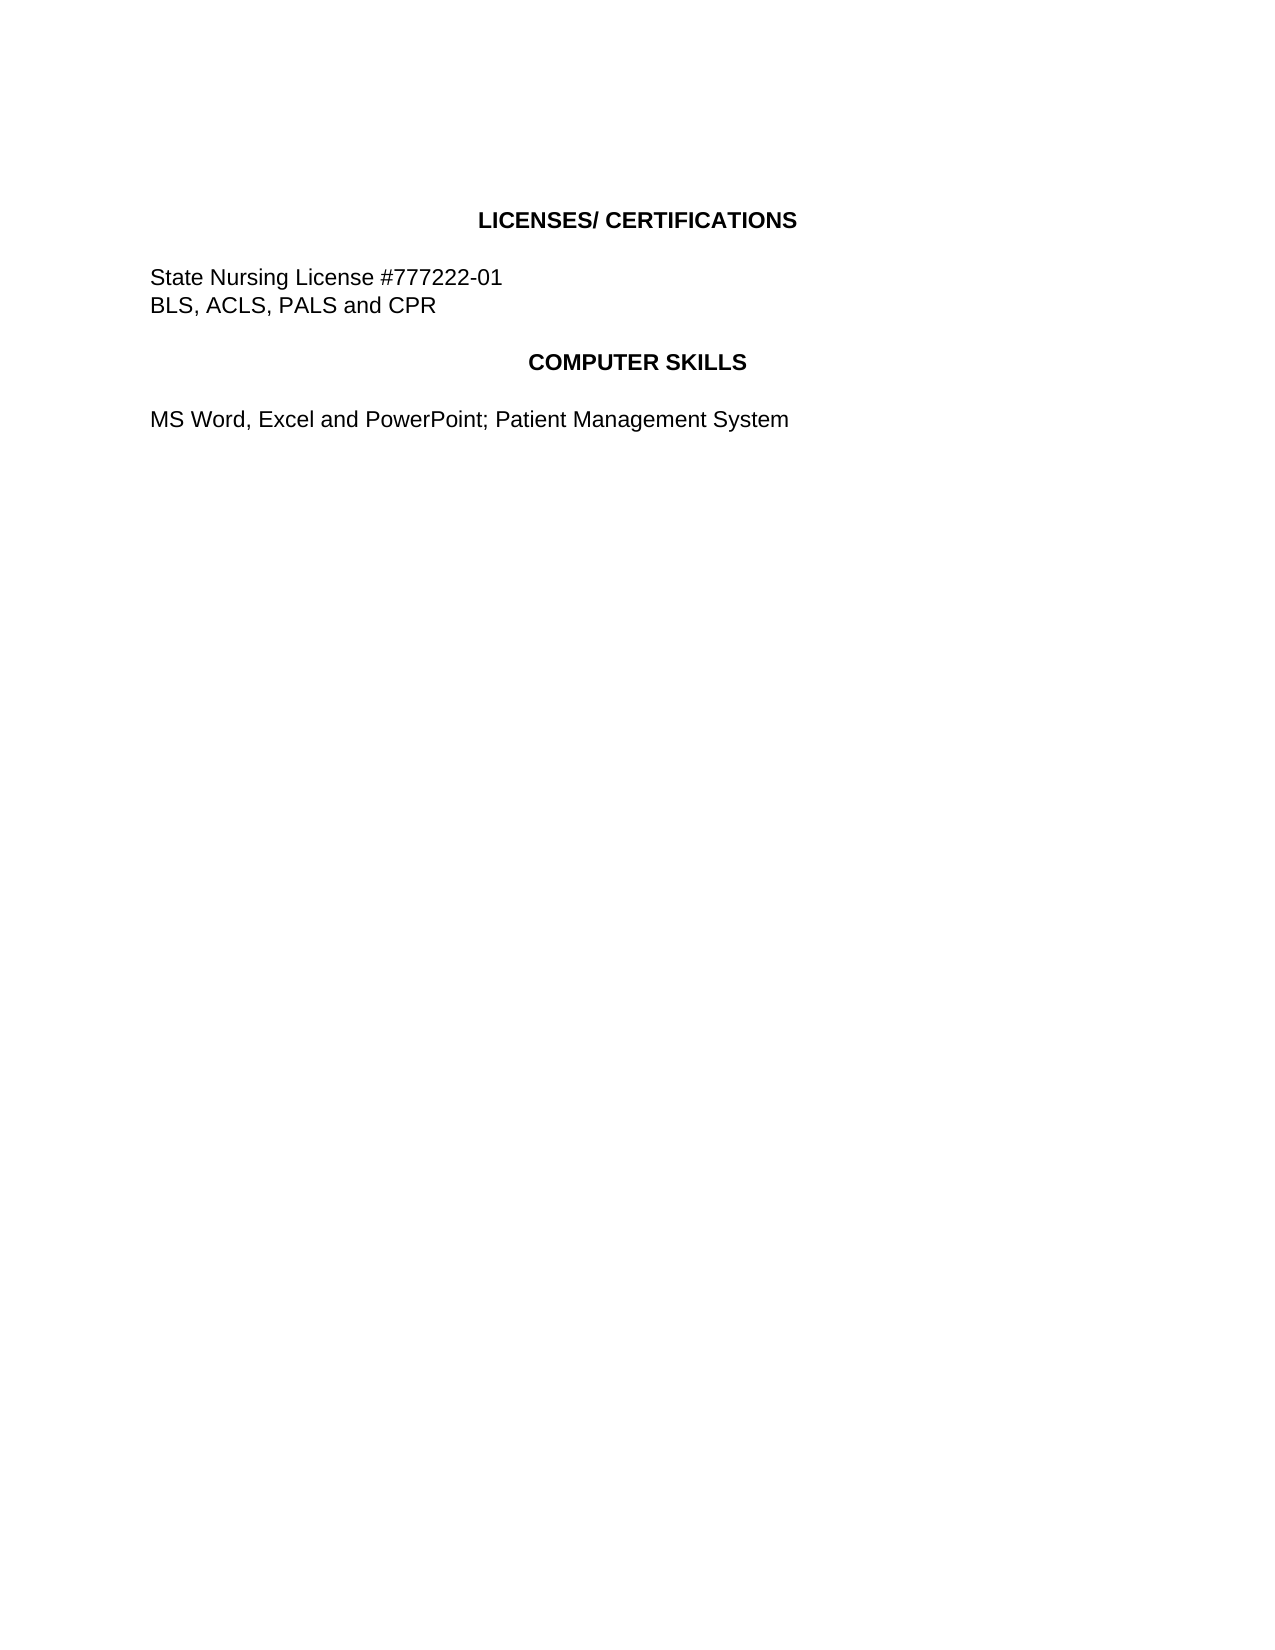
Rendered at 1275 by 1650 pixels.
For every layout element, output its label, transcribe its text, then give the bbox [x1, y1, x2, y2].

text COMPUTER SKILLS [150, 349, 1125, 375]
text MS Word, Excel and PowerPoint; Patient Management System [150, 406, 1125, 432]
text LICENSES/ CERTIFICATIONS [150, 207, 1125, 233]
text State Nursing License #777222-01 BLS, ACLS, PALS and CPR [150, 264, 1125, 318]
